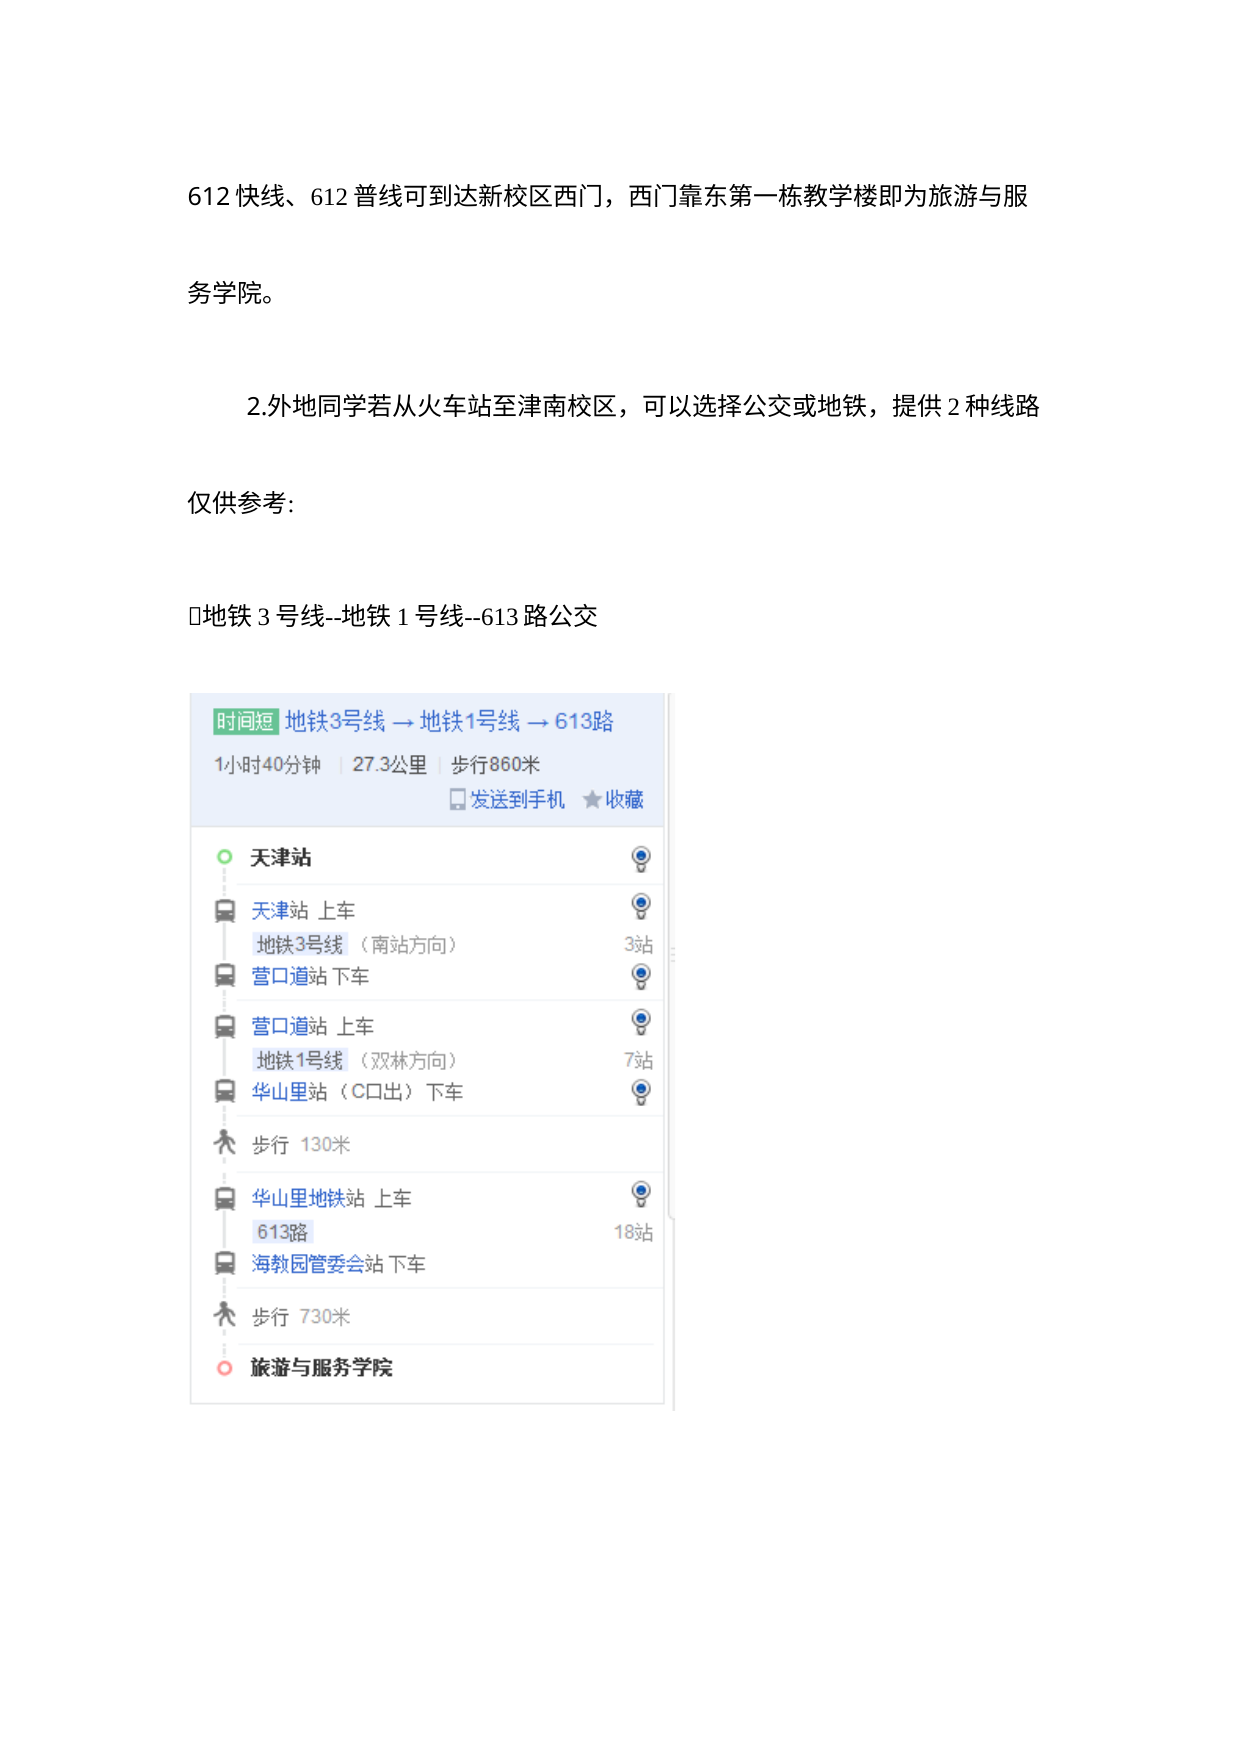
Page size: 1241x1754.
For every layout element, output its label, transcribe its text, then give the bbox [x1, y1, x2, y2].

text 2.外地同学若从火车站至津南校区，可以选择公交或地铁，提供2种线路仅供参考: [187, 372, 1053, 534]
text 612快线、612普线可到达新校区西门，西门靠东第一栋教学楼即为旅游与服务学院。 [187, 162, 1053, 324]
picture [187, 693, 675, 1411]
text 地铁3号线--地铁1号线--613路公交 [187, 582, 1053, 647]
